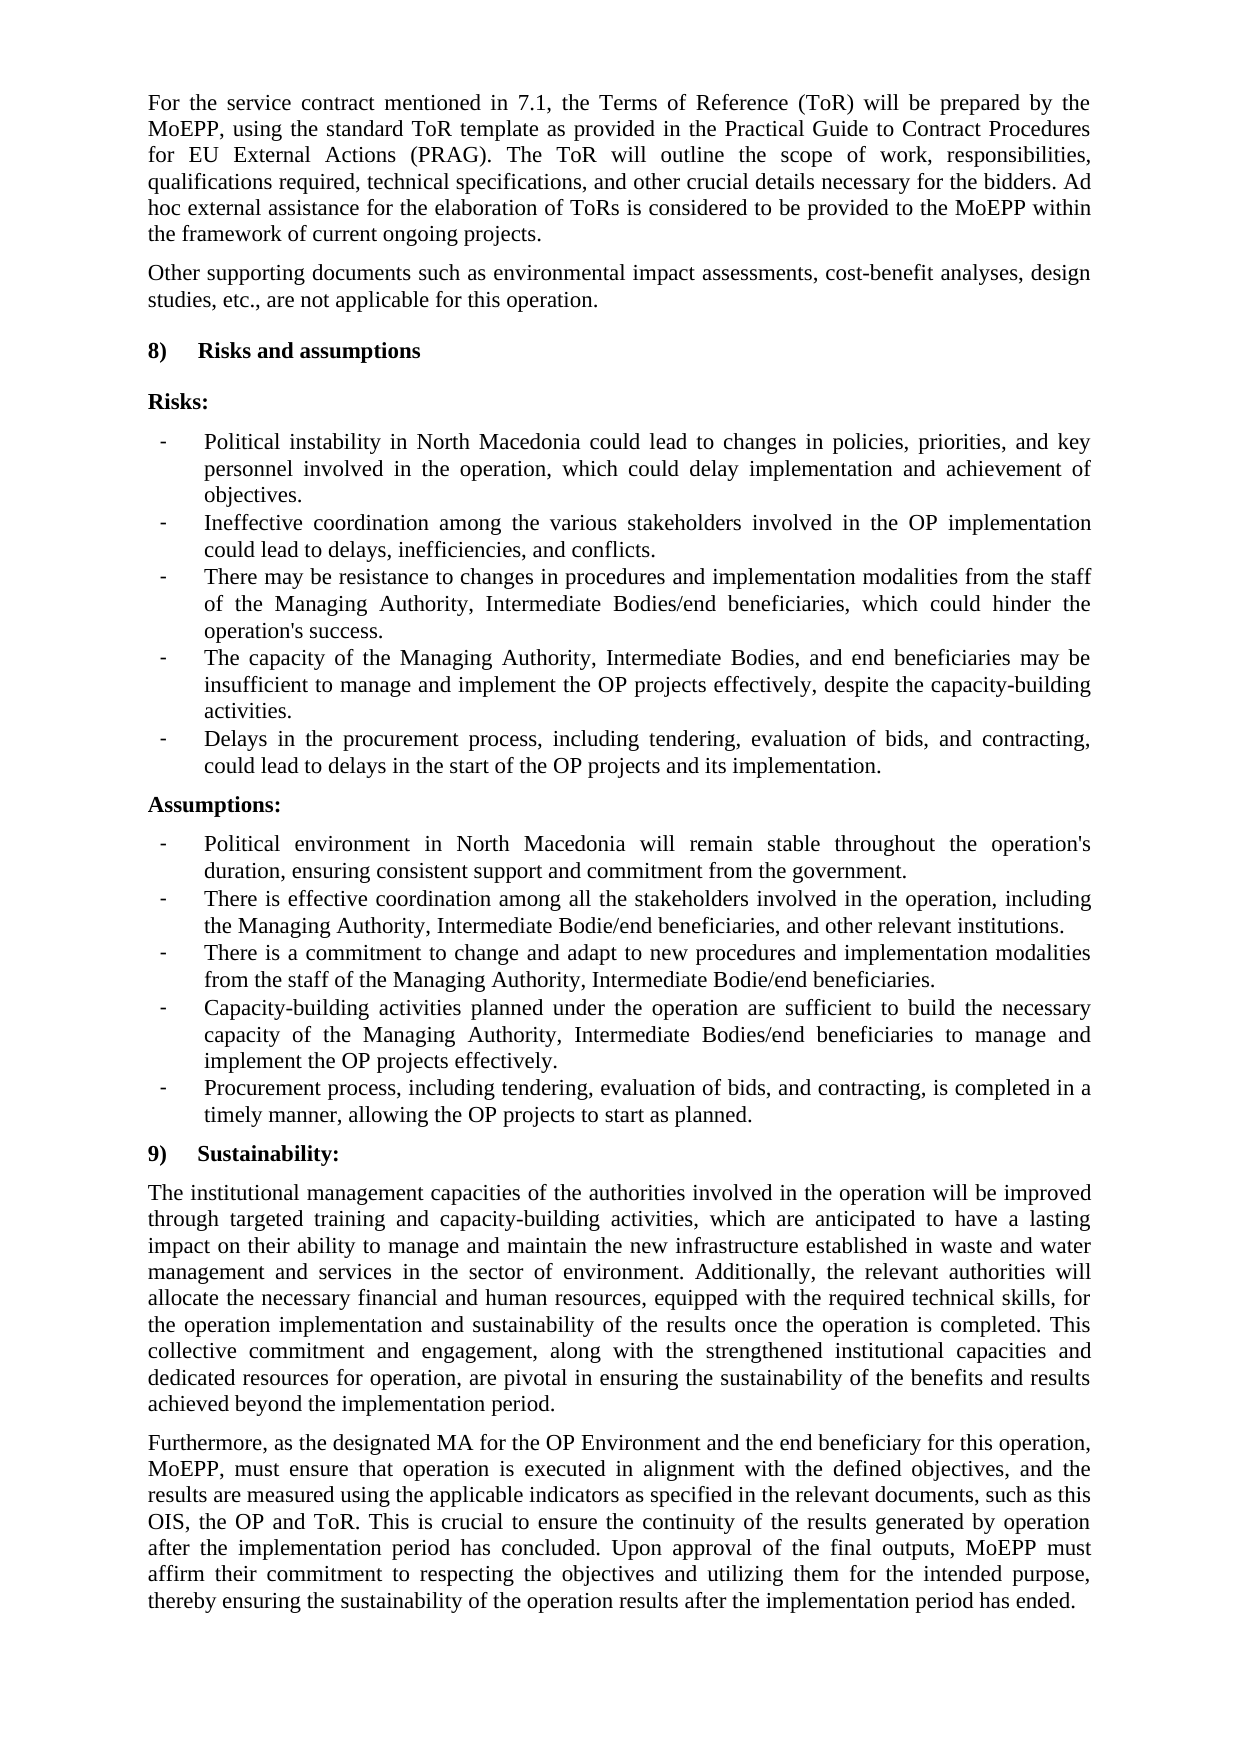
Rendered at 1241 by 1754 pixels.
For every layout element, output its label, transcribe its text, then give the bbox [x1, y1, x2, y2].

list There may be resistance to changes in procedures and implementation modalities from the staff of the Managing Authority, Intermediate Bodies/end beneficiaries, which could hinder the operation's success. [159, 562, 1093, 643]
list Risks: [148, 388, 1093, 415]
list The institutional management capacities of the authorities involved in the operation will be improved through targeted training and capacity-building activities, which are anticipated to have a lasting impact on their ability to manage and maintain the new infrastructure established in waste and water management and services in the sector of environment. Additionally, the relevant authorities will allocate the necessary financial and human resources, equipped with the required technical skills, for the operation implementation and sustainability of the results once the operation is completed. This collective commitment and engagement, along with the strengthened institutional capacities and dedicated resources for operation, are pivotal in ensuring the sustainability of the benefits and results achieved beyond the implementation period. [148, 1179, 1093, 1416]
list Procurement process, including tendering, evaluation of bids, and contracting, is completed in a timely manner, allowing the OP projects to start as planned. [159, 1073, 1093, 1128]
list Political environment in North Macedonia will remain stable throughout the operation's duration, ensuring consistent support and commitment from the government. [159, 829, 1093, 884]
list Assumptions: [148, 791, 1093, 817]
list Capacity-building activities planned under the operation are sufficient to build the necessary capacity of the Managing Authority, Intermediate Bodies/end beneficiaries to manage and implement the OP projects effectively. [159, 993, 1093, 1073]
list Delays in the procurement process, including tendering, evaluation of bids, and contracting, could lead to delays in the start of the OP projects and its implementation. [159, 724, 1093, 778]
list Political instability in North Macedonia could lead to changes in policies, priorities, and key personnel involved in the operation, which could delay implementation and achievement of objectives. [159, 427, 1093, 508]
text Risks and assumptions [148, 337, 1093, 363]
list Ineffective coordination among the various stakeholders involved in the OP implementation could lead to delays, inefficiencies, and conflicts. [159, 508, 1093, 562]
list There is effective coordination among all the stakeholders involved in the operation, including the Managing Authority, Intermediate Bodie/end beneficiaries, and other relevant institutions. [159, 884, 1093, 938]
list Other supporting documents such as environmental impact assessments, cost-benefit analyses, design studies, etc., are not applicable for this operation. [148, 259, 1093, 312]
list There is a commitment to change and adapt to new procedures and implementation modalities from the staff of the Managing Authority, Intermediate Bodie/end beneficiaries. [159, 938, 1093, 993]
list For the service contract mentioned in 7.1, the Terms of Reference (ToR) will be prepared by the MoEPP, using the standard ToR template as provided in the Practical Guide to Contract Procedures for EU External Actions (PRAG). The ToR will outline the scope of work, responsibilities, qualifications required, technical specifications, and other crucial details necessary for the bidders. Ad hoc external assistance for the elaboration of ToRs is considered to be provided to the MoEPP within the framework of current ongoing projects. [148, 89, 1093, 247]
list Furthermore, as the designated MA for the OP Environment and the end beneficiary for this operation, MoEPP, must ensure that operation is executed in alignment with the defined objectives, and the results are measured using the applicable indicators as specified in the relevant documents, such as this OIS, the OP and ToR. This is crucial to ensure the continuity of the results generated by operation after the implementation period has concluded. Upon approval of the final outputs, MoEPP must affirm their commitment to respecting the objectives and utilizing them for the intended purpose, thereby ensuring the sustainability of the operation results after the implementation period has ended. [148, 1429, 1093, 1613]
list The capacity of the Managing Authority, Intermediate Bodies, and end beneficiaries may be insufficient to manage and implement the OP projects effectively, despite the capacity-building activities. [159, 643, 1093, 724]
text Sustainability: [148, 1140, 1093, 1167]
